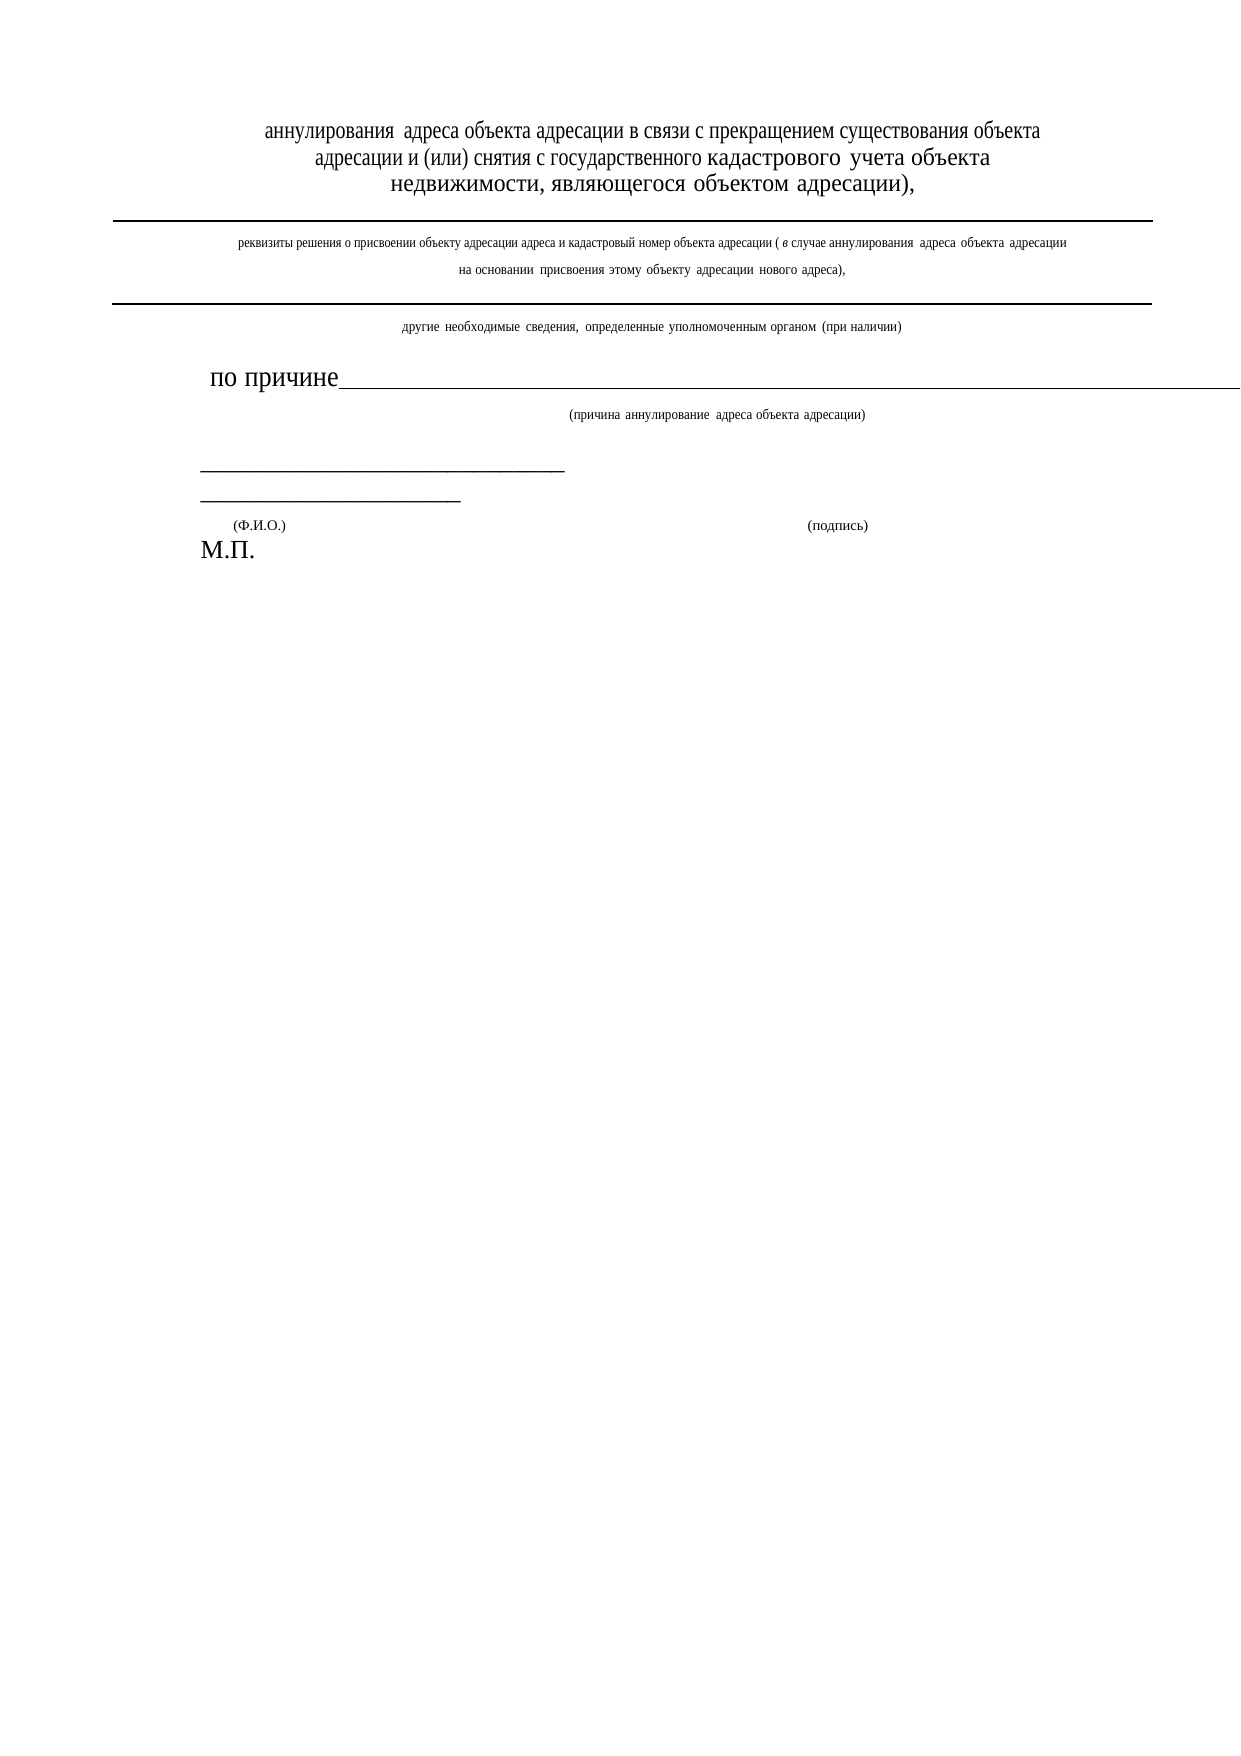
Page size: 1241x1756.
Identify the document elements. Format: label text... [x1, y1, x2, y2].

subtitle М.П. [200, 534, 1093, 564]
text по причине [210, 359, 1152, 392]
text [244, 118, 1061, 197]
text другие необходимые сведения, определенные уполномоченным органом (при наличии) [236, 299, 1067, 334]
subtitle (Ф.И.О.) (подпись) [200, 505, 1093, 534]
subtitle ____________________________ ____________________ [200, 445, 1093, 505]
text реквизиты решения о присвоении объекту адресации адреса и кадастровый номер объекта адресации ( в случае аннулирования адреса объекта адресации на основании присвоения этому объекту адресации нового адреса), [236, 224, 1069, 278]
text (причина аннулирование адреса объекта адресации) [569, 394, 1152, 422]
